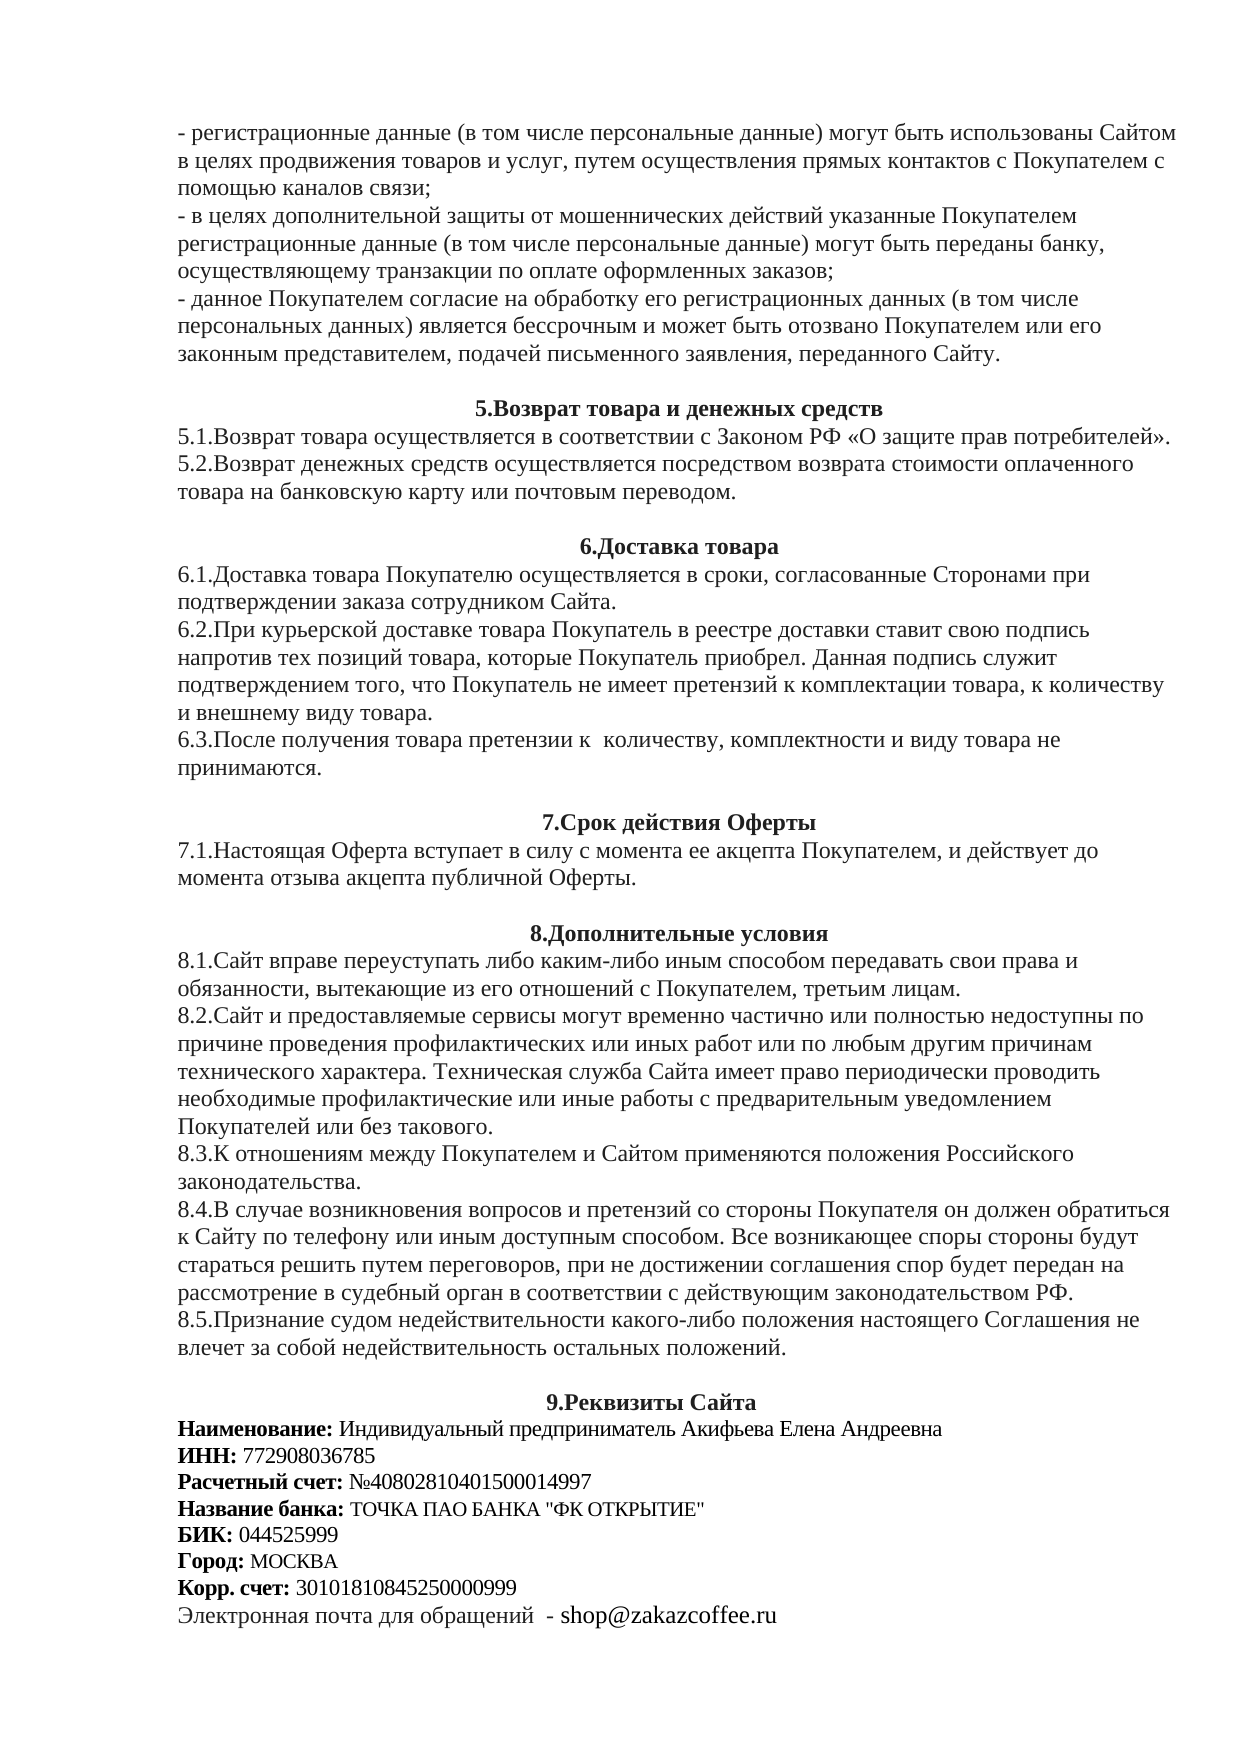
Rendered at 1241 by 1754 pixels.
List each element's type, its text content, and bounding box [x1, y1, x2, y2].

text 6.1.Доставка товара Покупателю осуществляется в сроки, согласованные Сторонами при подтверждении заказа сотрудником Сайта. [177, 560, 1181, 615]
text 8.3.К отношениям между Покупателем и Сайтом применяются положения Российского законодательства. [177, 1139, 1181, 1195]
text 8.Дополнительные условия [177, 919, 1181, 946]
text Город: МОСКВА [177, 1547, 1181, 1574]
text - данное Покупателем согласие на обработку его регистрационных данных (в том числе персональных данных) является бессрочным и может быть отозвано Покупателем или его законным представителем, подачей письменного заявления, переданного Сайту. [177, 284, 1181, 367]
text 8.4.В случае возникновения вопросов и претензий со стороны Покупателя он должен обратиться к Сайту по телефону или иным доступным способом. Все возникающее споры стороны будут стараться решить путем переговоров, при не достижении соглашения спор будет передан на рассмотрение в судебный орган в соответствии с действующим законодательством РФ. [177, 1195, 1181, 1305]
text 8.2.Сайт и предоставляемые сервисы могут временно частично или полностью недоступны по причине проведения профилактических или иных работ или по любым другим причинам технического характера. Техническая служба Сайта имеет право периодически проводить необходимые профилактические или иные работы с предварительным уведомлением Покупателей или без такового. [177, 1001, 1181, 1139]
text - в целях дополнительной защиты от мошеннических действий указанные Покупателем регистрационные данные (в том числе персональные данные) могут быть переданы банку, осуществляющему транзакции по оплате оформленных заказов; [177, 201, 1181, 284]
text БИК: 044525999 [177, 1521, 1181, 1547]
text 8.1.Сайт вправе переуступать либо каким-либо иным способом передавать свои права и обязанности, вытекающие из его отношений с Покупателем, третьим лицам. [177, 946, 1181, 1001]
text 5.Возврат товара и денежных средств [177, 394, 1181, 422]
text ИНН: 772908036785 [177, 1442, 1181, 1468]
text 8.5.Признание судом недействительности какого-либо положения настоящего Соглашения не влечет за собой недействительность остальных положений. [177, 1305, 1181, 1360]
text 6.3.После получения товара претензии к количеству, комплектности и виду товара не принимаются. [177, 725, 1181, 781]
text 5.1.Возврат товара осуществляется в соответствии с Законом РФ «О защите прав потребителей». [177, 422, 1181, 449]
text - регистрационные данные (в том числе персональные данные) могут быть использованы Сайтом в целях продвижения товаров и услуг, путем осуществления прямых контактов с Покупателем с помощью каналов связи; [177, 118, 1181, 201]
text 7.1.Настоящая Оферта вступает в силу с момента ее акцепта Покупателем, и действует до момента отзыва акцепта публичной Оферты. [177, 836, 1181, 891]
text Корр. счет: 30101810845250000999 [177, 1574, 1181, 1600]
text 9.Реквизиты Сайта [472, 1388, 1181, 1416]
text 6.Доставка товара [177, 532, 1181, 560]
text 6.2.При курьерской доставке товара Покупатель в реестре доставки ставит свою подпись напротив тех позиций товара, которые Покупатель приобрел. Данная подпись служит подтверждением того, что Покупатель не имеет претензий к комплектации товара, к количеству и внешнему виду товара. [177, 615, 1181, 725]
text Наименование: Индивидуальный предприниматель Акифьева Елена Андреевна [177, 1416, 1181, 1442]
text Расчетный счет: №40802810401500014997 [177, 1468, 1181, 1494]
text 7.Срок действия Оферты [177, 808, 1181, 836]
text 5.2.Возврат денежных средств осуществляется посредством возврата стоимости оплаченного товара на банковскую карту или почтовым переводом. [177, 449, 1181, 504]
text Название банка: ТОЧКА ПАО БАНКА "ФК ОТКРЫТИЕ" [177, 1494, 1181, 1521]
text Электронная почта для обращений - shop@zakazcoffee.ru [177, 1600, 1181, 1629]
